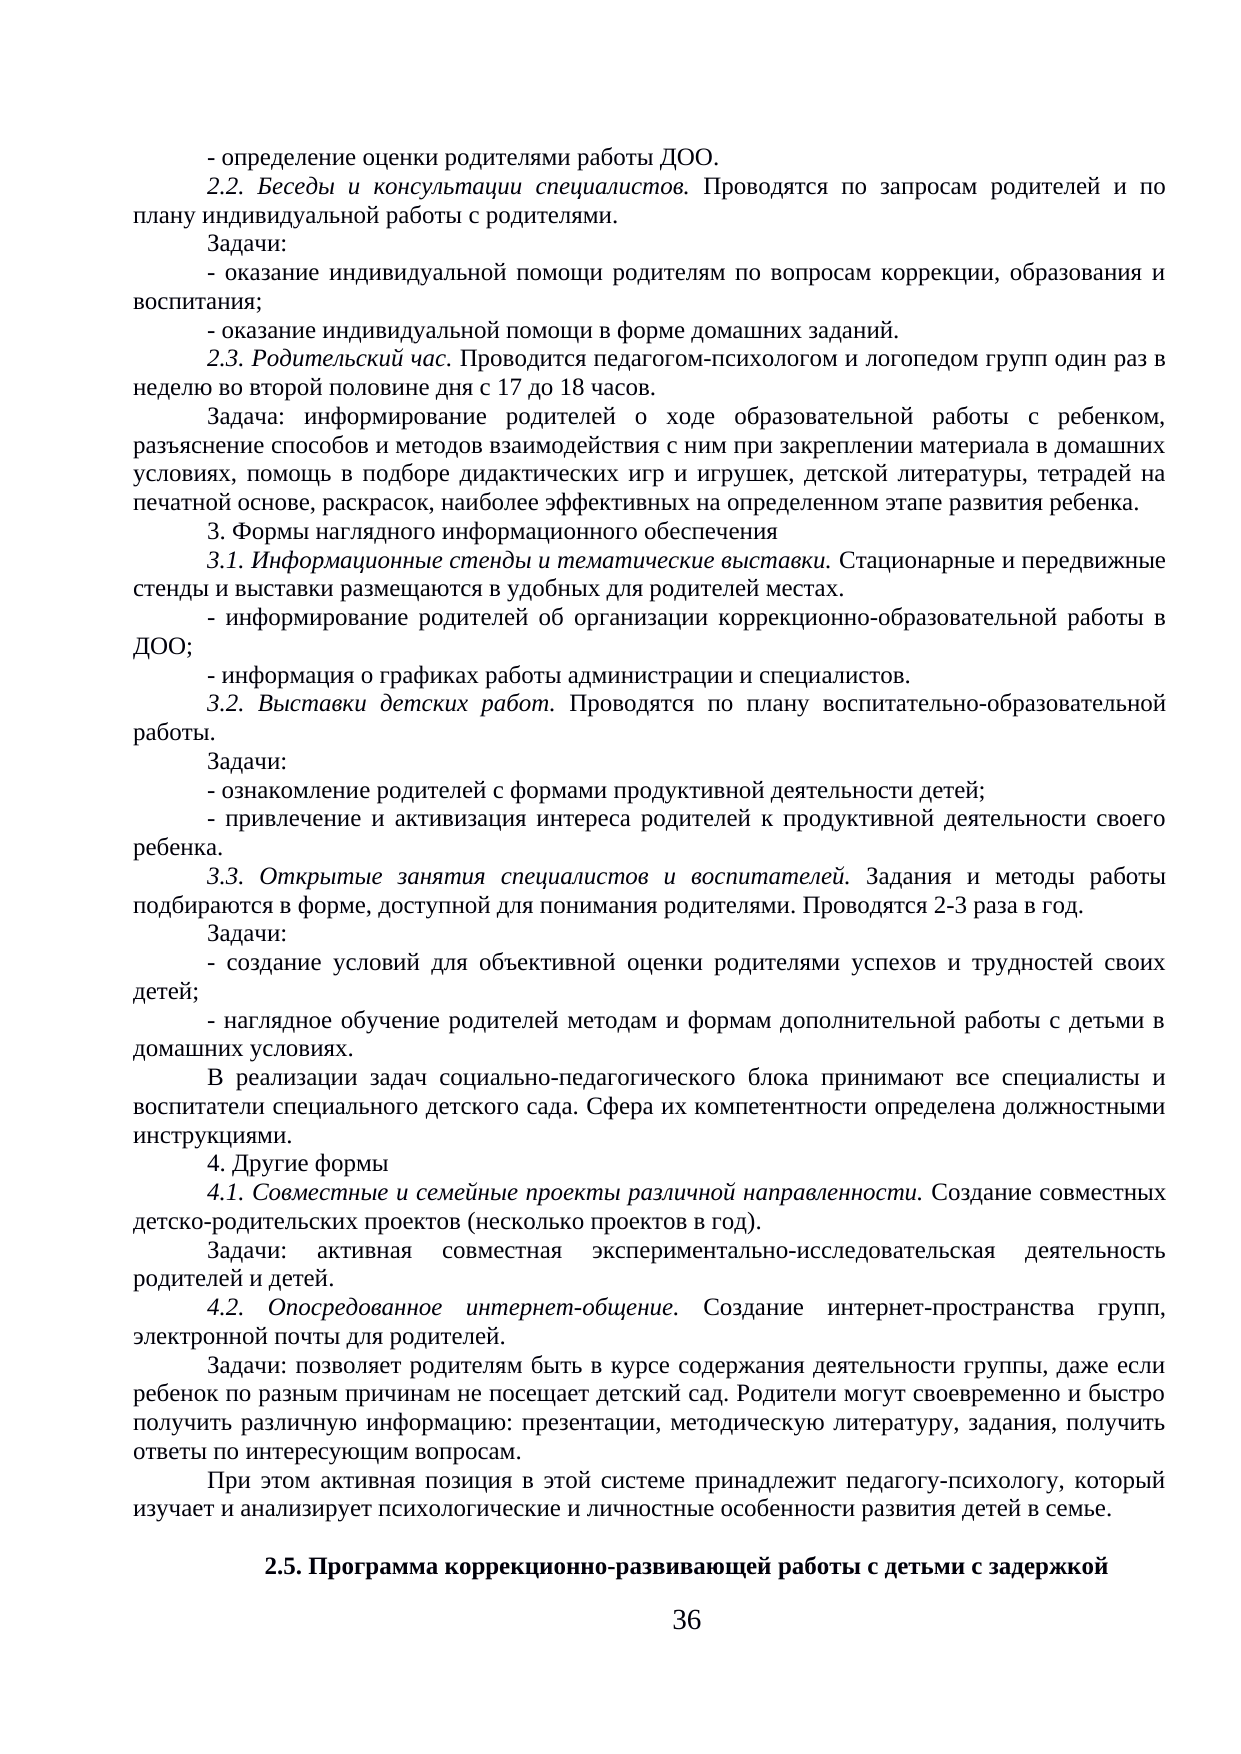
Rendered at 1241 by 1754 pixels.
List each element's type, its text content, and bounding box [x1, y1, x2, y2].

text 2.2. Беседы и консультации специалистов. Проводятся по запросам родителей и по плану индивидуальной работы с родителями. [133, 171, 1166, 228]
text - оказание индивидуальной помощи в форме домашних заданий. [133, 315, 1166, 343]
text 3. Формы наглядного информационного обеспечения [133, 516, 1166, 545]
text 4.1. Совместные и семейные проекты различной направленности. Создание совместных детско-родительских проектов (несколько проектов в год). [133, 1177, 1166, 1235]
text - информация о графиках работы администрации и специалистов. [133, 660, 1166, 688]
text 3.3. Открытые занятия специалистов и воспитателей. Задания и методы работы подбираются в форме, доступной для понимания родителями. Проводятся 2-3 раза в год. [133, 861, 1166, 918]
text В реализации задач социально-педагогического блока принимают все специалисты и воспитатели специального детского сада. Сфера их компетентности определена должностными инструкциями. [133, 1062, 1166, 1148]
text Задачи: [133, 228, 1166, 257]
text Задачи: [133, 746, 1166, 775]
text Задача: информирование родителей о ходе образовательной работы с ребенком, разъяснение способов и методов взаимодействия с ним при закреплении материала в домашних условиях, помощь в подборе дидактических игр и игрушек, детской литературы, тетрадей на печатной основе, раскрасок, наиболее эффективных на определенном этапе развития ребенка. [133, 401, 1166, 516]
text Задачи: позволяет родителям быть в курсе содержания деятельности группы, даже если ребенок по разным причинам не посещает детский сад. Родители могут своевременно и быстро получить различную информацию: презентации, методическую литературу, задания, получить ответы по интересующим вопросам. [133, 1350, 1166, 1465]
text 3.1. Информационные стенды и тематические выставки. Стационарные и передвижные стенды и выставки размещаются в удобных для родителей местах. [133, 545, 1166, 602]
text - информирование родителей об организации коррекционно-образовательной работы в ДОО; [133, 602, 1166, 660]
text - оказание индивидуальной помощи родителям по вопросам коррекции, образования и воспитания; [133, 257, 1166, 315]
text - создание условий для объективной оценки родителями успехов и трудностей своих детей; [133, 947, 1166, 1005]
text 4. Другие формы [133, 1148, 1166, 1177]
text 4.2. Опосредованное интернет-общение. Создание интернет-пространства групп, электронной почты для родителей. [133, 1292, 1166, 1350]
text - ознакомление родителей с формами продуктивной деятельности детей; [133, 775, 1166, 803]
list Задачи: активная совместная экспериментально-исследовательская деятельность родителей и детей. [133, 1235, 1166, 1292]
text Задачи: [133, 918, 1166, 947]
text - привлечение и активизация интереса родителей к продуктивной деятельности своего ребенка. [133, 803, 1166, 861]
text - наглядное обучение родителей методам и формам дополнительной работы с детьми в домашних условиях. [133, 1005, 1166, 1062]
text 2.3. Родительский час. Проводится педагогом-психологом и логопедом групп один раз в неделю во второй половине дня с 17 до 18 часов. [133, 343, 1166, 401]
text 3.2. Выставки детских работ. Проводятся по плану воспитательно-образовательной работы. [133, 688, 1166, 746]
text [133, 1551, 1166, 1580]
text При этом активная позиция в этой системе принадлежит педагогу-психологу, который изучает и анализирует психологические и личностные особенности развития детей в семье. [133, 1465, 1166, 1522]
text - определение оценки родителями работы ДОО. [133, 142, 1166, 171]
